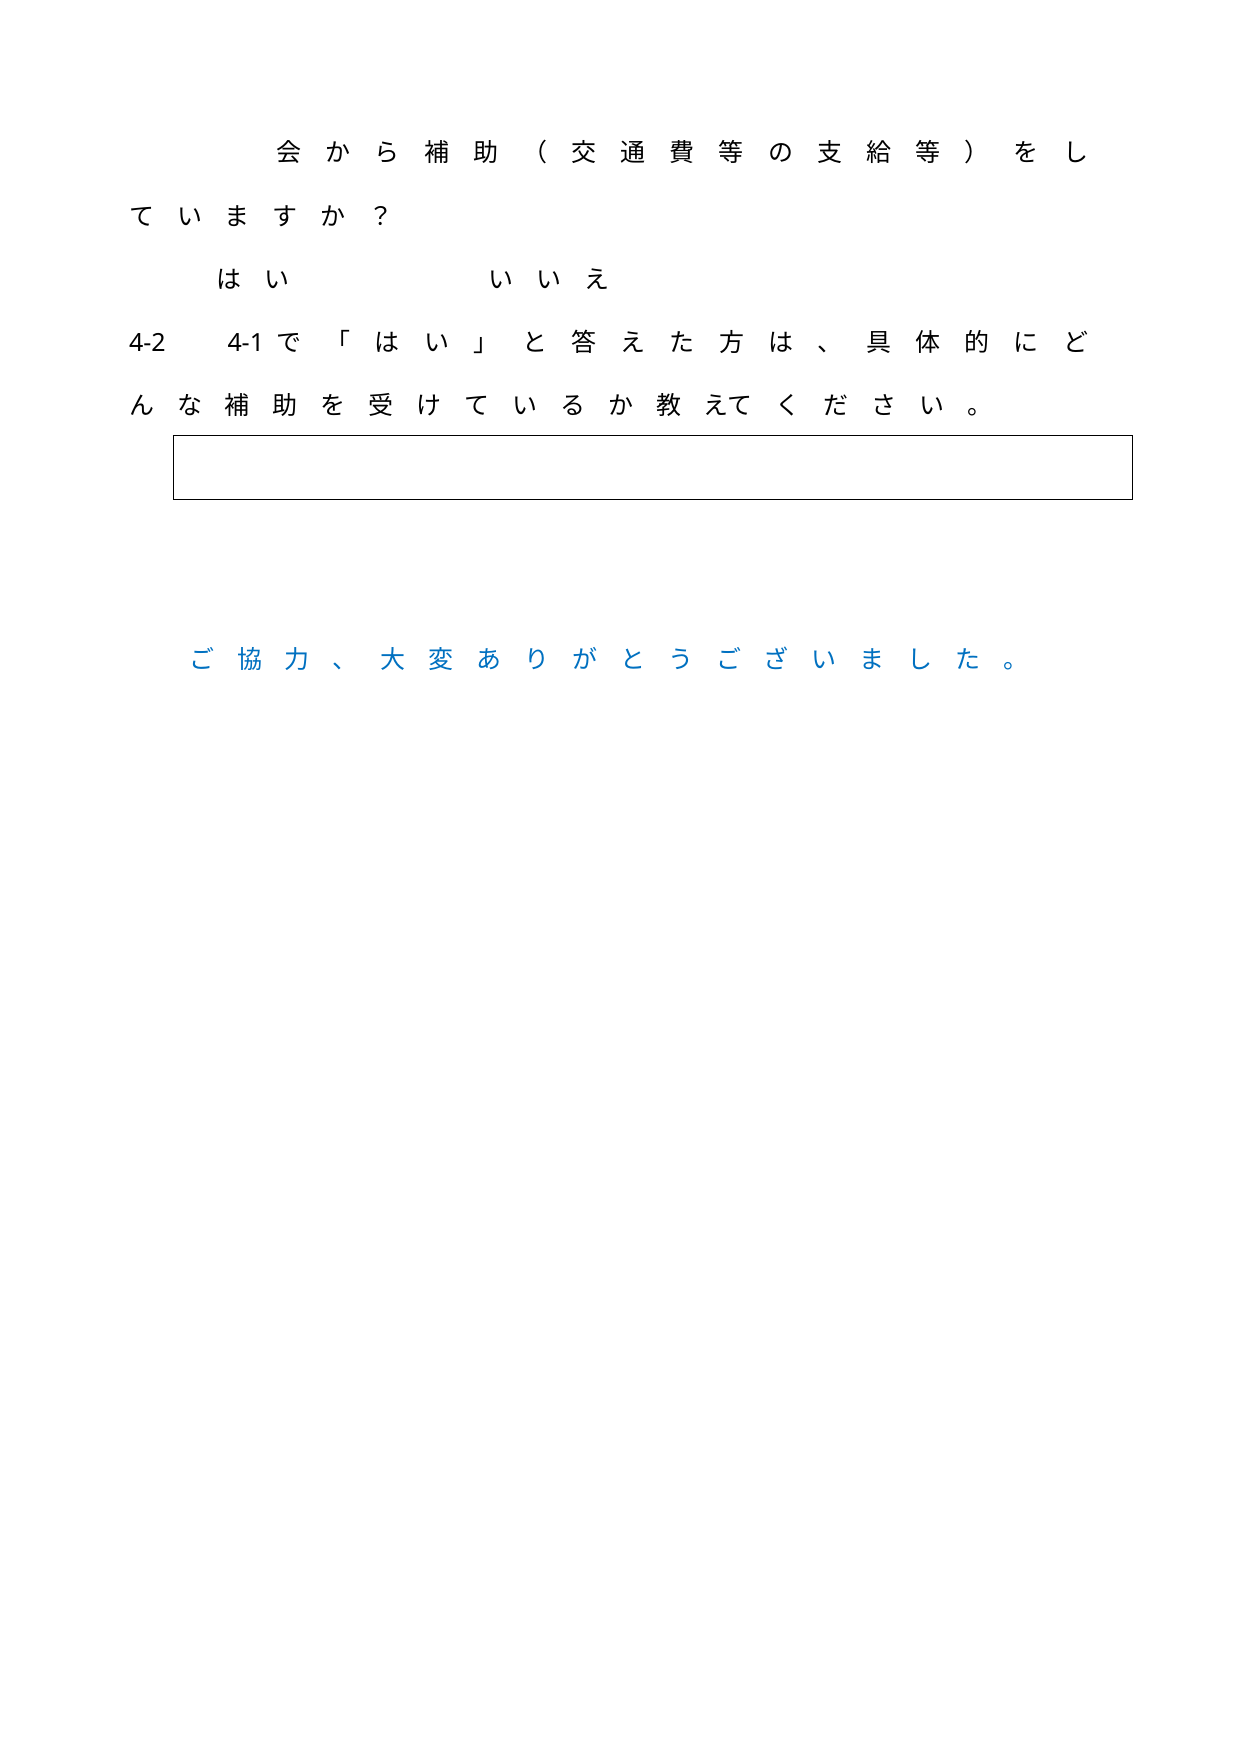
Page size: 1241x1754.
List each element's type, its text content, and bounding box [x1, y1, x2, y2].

text 会から補助（交通費等の支給等）をしていますか？ [129, 119, 1111, 246]
text 4-2 4-1で「はい」と答えた方は、具体的にどんな補助を受けているか教えてください。 [129, 309, 1111, 435]
text ご協力、大変ありがとうございました。 [129, 627, 1111, 690]
table_header [174, 436, 1132, 499]
text はい いいえ [129, 246, 1111, 309]
